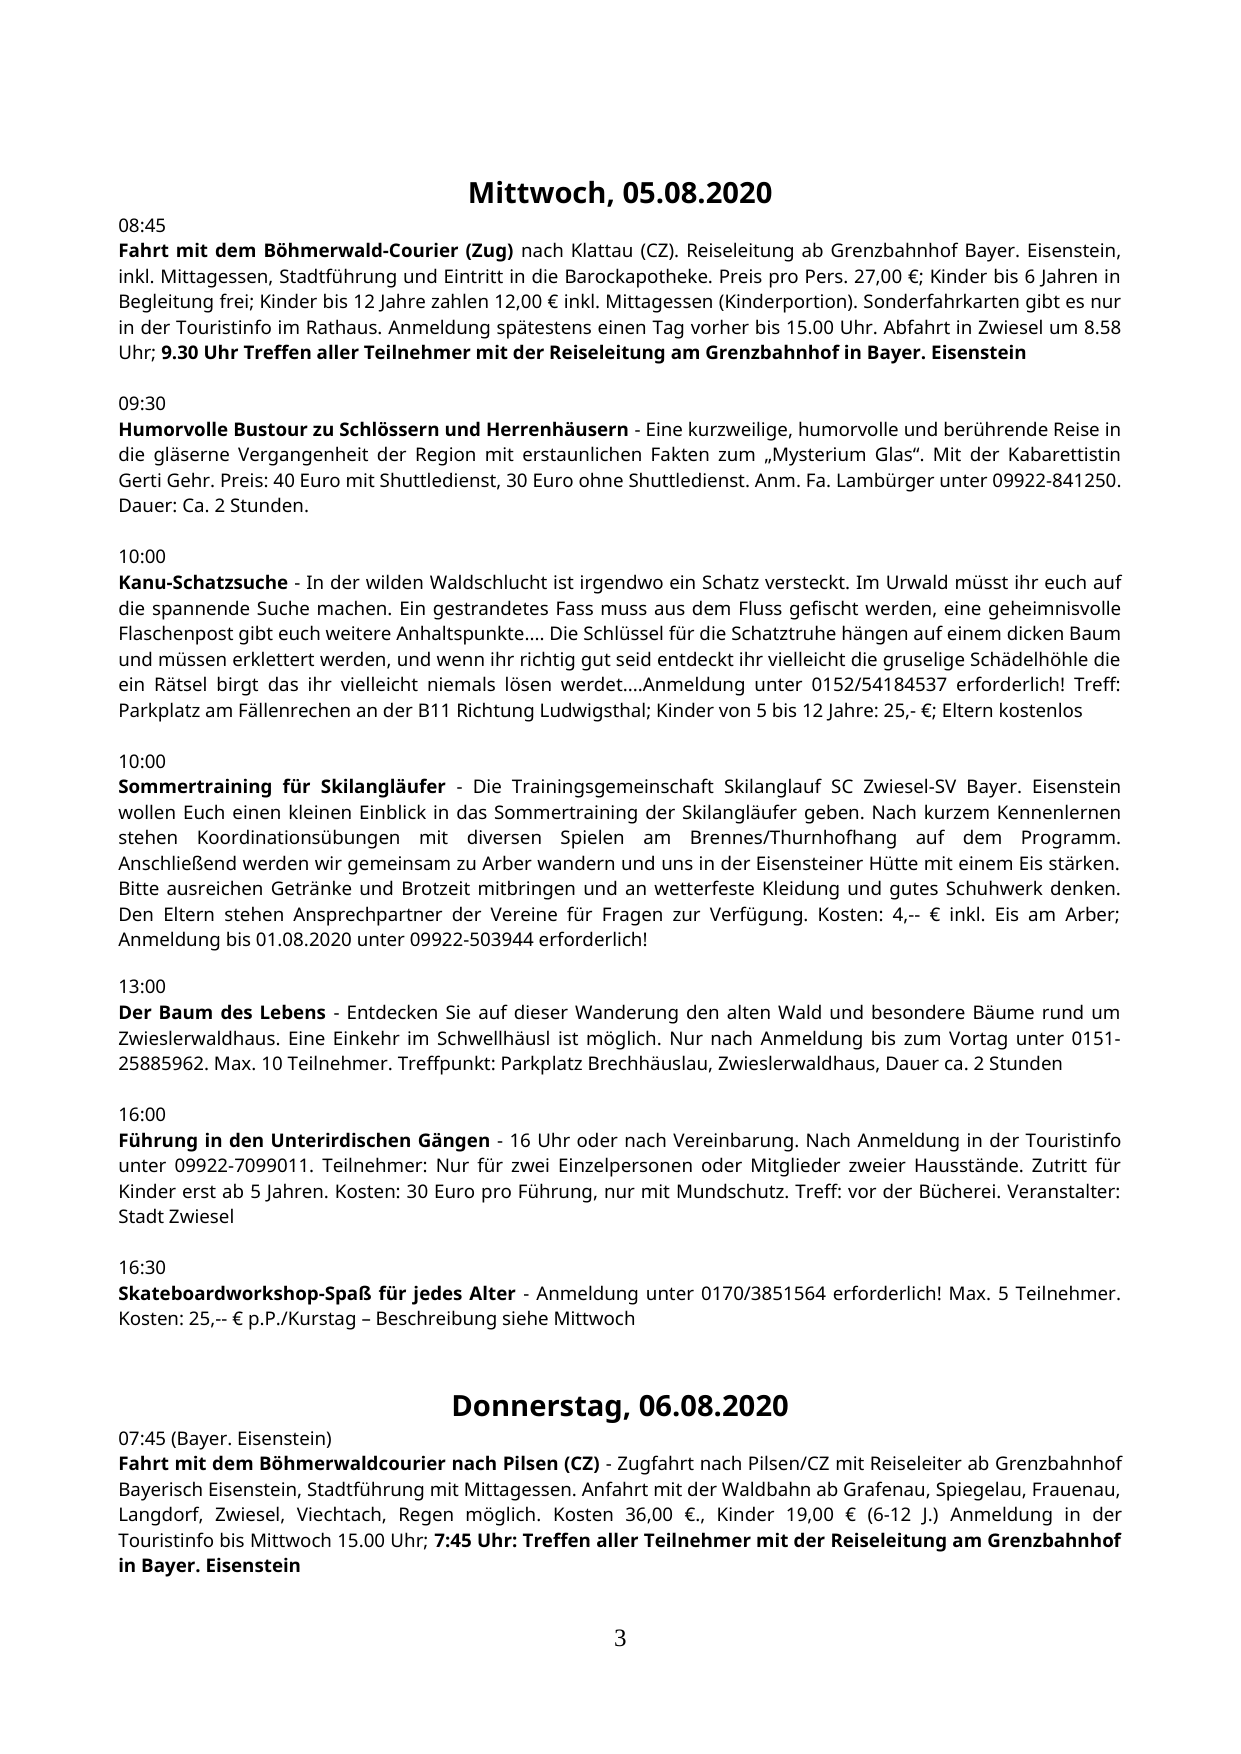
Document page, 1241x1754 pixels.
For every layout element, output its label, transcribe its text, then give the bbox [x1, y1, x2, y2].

text 16:30 Skateboardworkshop-Spaß für jedes Alter - Anmeldung unter 0170/3851564 erforderlich! Max. 5 Teilnehmer. Kosten: 25,-- € p.P./Kurstag – Beschreibung siehe Mittwoch [118, 1229, 1122, 1331]
text 09:30 Humorvolle Bustour zu Schlössern und Herrenhäusern - Eine kurzweilige, humorvolle und berührende Reise in die gläserne Vergangenheit der Region mit erstaunlichen Fakten zum „Mysterium Glas“. Mit der Kabarettistin Gerti Gehr. Preis: 40 Euro mit Shuttledienst, 30 Euro ohne Shuttledienst. Anm. Fa. Lambürger unter 09922-841250. Dauer: Ca. 2 Stunden. [118, 391, 1122, 518]
text 08:45 Fahrt mit dem Böhmerwald-Courier (Zug) nach Klattau (CZ). Reiseleitung ab Grenzbahnhof Bayer. Eisenstein, inkl. Mittagessen, Stadtführung und Eintritt in die Barockapotheke. Preis pro Pers. 27,00 €; Kinder bis 6 Jahren in Begleitung frei; Kinder bis 12 Jahre zahlen 12,00 € inkl. Mittagessen (Kinderportion). Sonderfahrkarten gibt es nur in der Touristinfo im Rathaus. Anmeldung spätestens einen Tag vorher bis 15.00 Uhr. Abfahrt in Zwiesel um 8.58 Uhr; 9.30 Uhr Treffen aller Teilnehmer mit der Reiseleitung am Grenzbahnhof in Bayer. Eisenstein [118, 212, 1122, 365]
text Mittwoch, 05.08.2020 [118, 172, 1122, 212]
text 10:00 Kanu-Schatzsuche - In der wilden Waldschlucht ist irgendwo ein Schatz versteckt. Im Urwald müsst ihr euch auf die spannende Suche machen. Ein gestrandetes Fass muss aus dem Fluss gefischt werden, eine geheimnisvolle Flaschenpost gibt euch weitere Anhaltspunkte.... Die Schlüssel für die Schatztruhe hängen auf einem dicken Baum und müssen erklettert werden, und wenn ihr richtig gut seid entdeckt ihr vielleicht die gruselige Schädelhöhle die ein Rätsel birgt das ihr vielleicht niemals lösen werdet....Anmeldung unter 0152/54184537 erforderlich! Treff: Parkplatz am Fällenrechen an der B11 Richtung Ludwigsthal; Kinder von 5 bis 12 Jahre: 25,- €; Eltern kostenlos [118, 518, 1122, 722]
text Donnerstag, 06.08.2020 [118, 1385, 1122, 1425]
text 13:00 Der Baum des Lebens - Entdecken Sie auf dieser Wanderung den alten Wald und besondere Bäume rund um Zwieslerwaldhaus. Eine Einkehr im Schwellhäusl ist möglich. Nur nach Anmeldung bis zum Vortag unter 0151-25885962. Max. 10 Teilnehmer. Treffpunkt: Parkplatz Brechhäuslau, Zwieslerwaldhaus, Dauer ca. 2 Stunden [118, 974, 1122, 1076]
text 10:00 Sommertraining für Skilangläufer - Die Trainingsgemeinschaft Skilanglauf SC Zwiesel-SV Bayer. Eisenstein wollen Euch einen kleinen Einblick in das Sommertraining der Skilangläufer geben. Nach kurzem Kennenlernen stehen Koordinationsübungen mit diversen Spielen am Brennes/Thurnhofhang auf dem Programm. Anschließend werden wir gemeinsam zu Arber wandern und uns in der Eisensteiner Hütte mit einem Eis stärken. Bitte ausreichen Getränke und Brotzeit mitbringen und an wetterfeste Kleidung und gutes Schuhwerk denken. Den Eltern stehen Ansprechpartner der Vereine für Fragen zur Verfügung. Kosten: 4,-- € inkl. Eis am Arber; Anmeldung bis 01.08.2020 unter 09922-503944 erforderlich! [118, 748, 1122, 952]
text Fahrt mit dem Böhmerwaldcourier nach Pilsen (CZ) - Zugfahrt nach Pilsen/CZ mit Reiseleiter ab Grenzbahnhof Bayerisch Eisenstein, Stadtführung mit Mittagessen. Anfahrt mit der Waldbahn ab Grafenau, Spiegelau, Frauenau, Langdorf, Zwiesel, Viechtach, Regen möglich. Kosten 36,00 €., Kinder 19,00 € (6-12 J.) Anmeldung in der Touristinfo bis Mittwoch 15.00 Uhr; 7:45 Uhr: Treffen aller Teilnehmer mit der Reiseleitung am Grenzbahnhof in Bayer. Eisenstein [118, 1451, 1122, 1578]
text 07:45 (Bayer. Eisenstein) [118, 1425, 1122, 1451]
